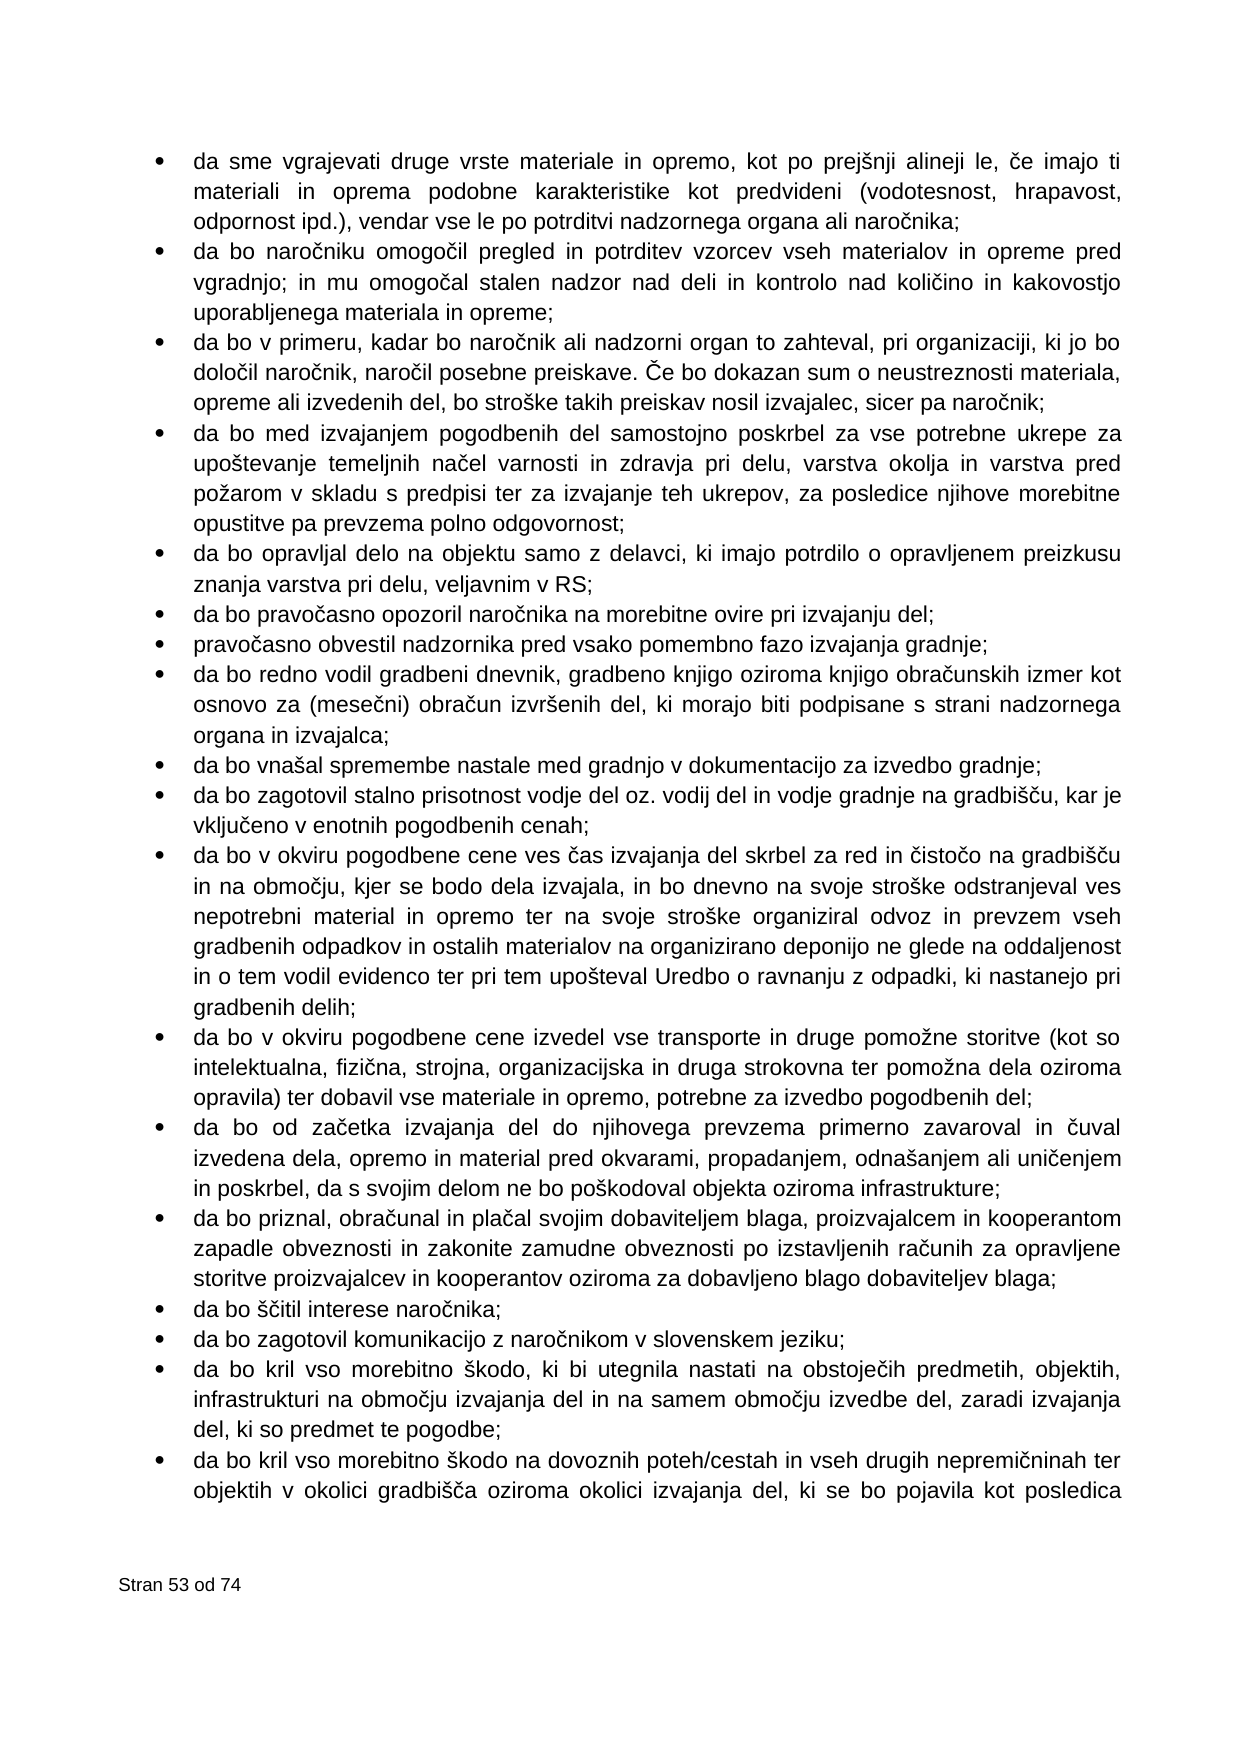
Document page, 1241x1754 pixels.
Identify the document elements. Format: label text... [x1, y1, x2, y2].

list da bo pravočasno opozoril naročnika na morebitne ovire pri izvajanju del; [156, 601, 1122, 627]
list da bo redno vodil gradbeni dnevnik, gradbeno knjigo oziroma knjigo obračunskih izmer kot osnovo za (mesečni) obračun izvršenih del, ki morajo biti podpisane s strani nadzornega organa in izvajalca; [156, 661, 1122, 748]
list da bo zagotovil komunikacijo z naročnikom v slovenskem jeziku; [156, 1326, 1122, 1352]
list pravočasno obvestil nadzornika pred vsako pomembno fazo izvajanja gradnje; [156, 631, 1122, 657]
list da bo kril vso morebitno škodo, ki bi utegnila nastati na obstoječih predmetih, objektih, infrastrukturi na območju izvajanja del in na samem območju izvedbe del, zaradi izvajanja del, ki so predmet te pogodbe; [156, 1356, 1122, 1443]
list da bo naročniku omogočil pregled in potrditev vzorcev vseh materialov in opreme pred vgradnjo; in mu omogočal stalen nadzor nad deli in kontrolo nad količino in kakovostjo uporabljenega materiala in opreme; [156, 238, 1122, 325]
list da bo zagotovil stalno prisotnost vodje del oz. vodij del in vodje gradnje na gradbišču, kar je vključeno v enotnih pogodbenih cenah; [156, 782, 1122, 839]
list da bo ščitil interese naročnika; [156, 1296, 1122, 1322]
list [156, 1447, 1122, 1503]
list da bo priznal, obračunal in plačal svojim dobaviteljem blaga, proizvajalcem in kooperantom zapadle obveznosti in zakonite zamudne obveznosti po izstavljenih računih za opravljene storitve proizvajalcev in kooperantov oziroma za dobavljeno blago dobaviteljev blaga; [156, 1205, 1122, 1292]
list da bo v okviru pogodbene cene izvedel vse transporte in druge pomožne storitve (kot so intelektualna, fizična, strojna, organizacijska in druga strokovna ter pomožna dela oziroma opravila) ter dobavil vse materiale in opremo, potrebne za izvedbo pogodbenih del; [156, 1024, 1122, 1111]
list da bo opravljal delo na objektu samo z delavci, ki imajo potrdilo o opravljenem preizkusu znanja varstva pri delu, veljavnim v RS; [156, 540, 1122, 597]
list da bo v primeru, kadar bo naročnik ali nadzorni organ to zahteval, pri organizaciji, ki jo bo določil naročnik, naročil posebne preiskave. Če bo dokazan sum o neustreznosti materiala, opreme ali izvedenih del, bo stroške takih preiskav nosil izvajalec, sicer pa naročnik; [156, 329, 1122, 416]
list da sme vgrajevati druge vrste materiale in opremo, kot po prejšnji alineji le, če imajo ti materiali in oprema podobne karakteristike kot predvideni (vodotesnost, hrapavost, odpornost ipd.), vendar vse le po potrditvi nadzornega organa ali naročnika; [156, 148, 1122, 234]
list da bo od začetka izvajanja del do njihovega prevzema primerno zavaroval in čuval izvedena dela, opremo in material pred okvarami, propadanjem, odnašanjem ali uničenjem in poskrbel, da s svojim delom ne bo poškodoval objekta oziroma infrastrukture; [156, 1114, 1122, 1201]
list da bo vnašal spremembe nastale med gradnjo v dokumentacijo za izvedbo gradnje; [156, 752, 1122, 778]
list da bo v okviru pogodbene cene ves čas izvajanja del skrbel za red in čistočo na gradbišču in na območju, kjer se bodo dela izvajala, in bo dnevno na svoje stroške odstranjeval ves nepotrebni material in opremo ter na svoje stroške organiziral odvoz in prevzem vseh gradbenih odpadkov in ostalih materialov na organizirano deponijo ne glede na oddaljenost in o tem vodil evidenco ter pri tem upošteval Uredbo o ravnanju z odpadki, ki nastanejo pri gradbenih delih; [156, 842, 1122, 1020]
list da bo med izvajanjem pogodbenih del samostojno poskrbel za vse potrebne ukrepe za upoštevanje temeljnih načel varnosti in zdravja pri delu, varstva okolja in varstva pred požarom v skladu s predpisi ter za izvajanje teh ukrepov, za posledice njihove morebitne opustitve pa prevzema polno odgovornost; [156, 419, 1122, 537]
